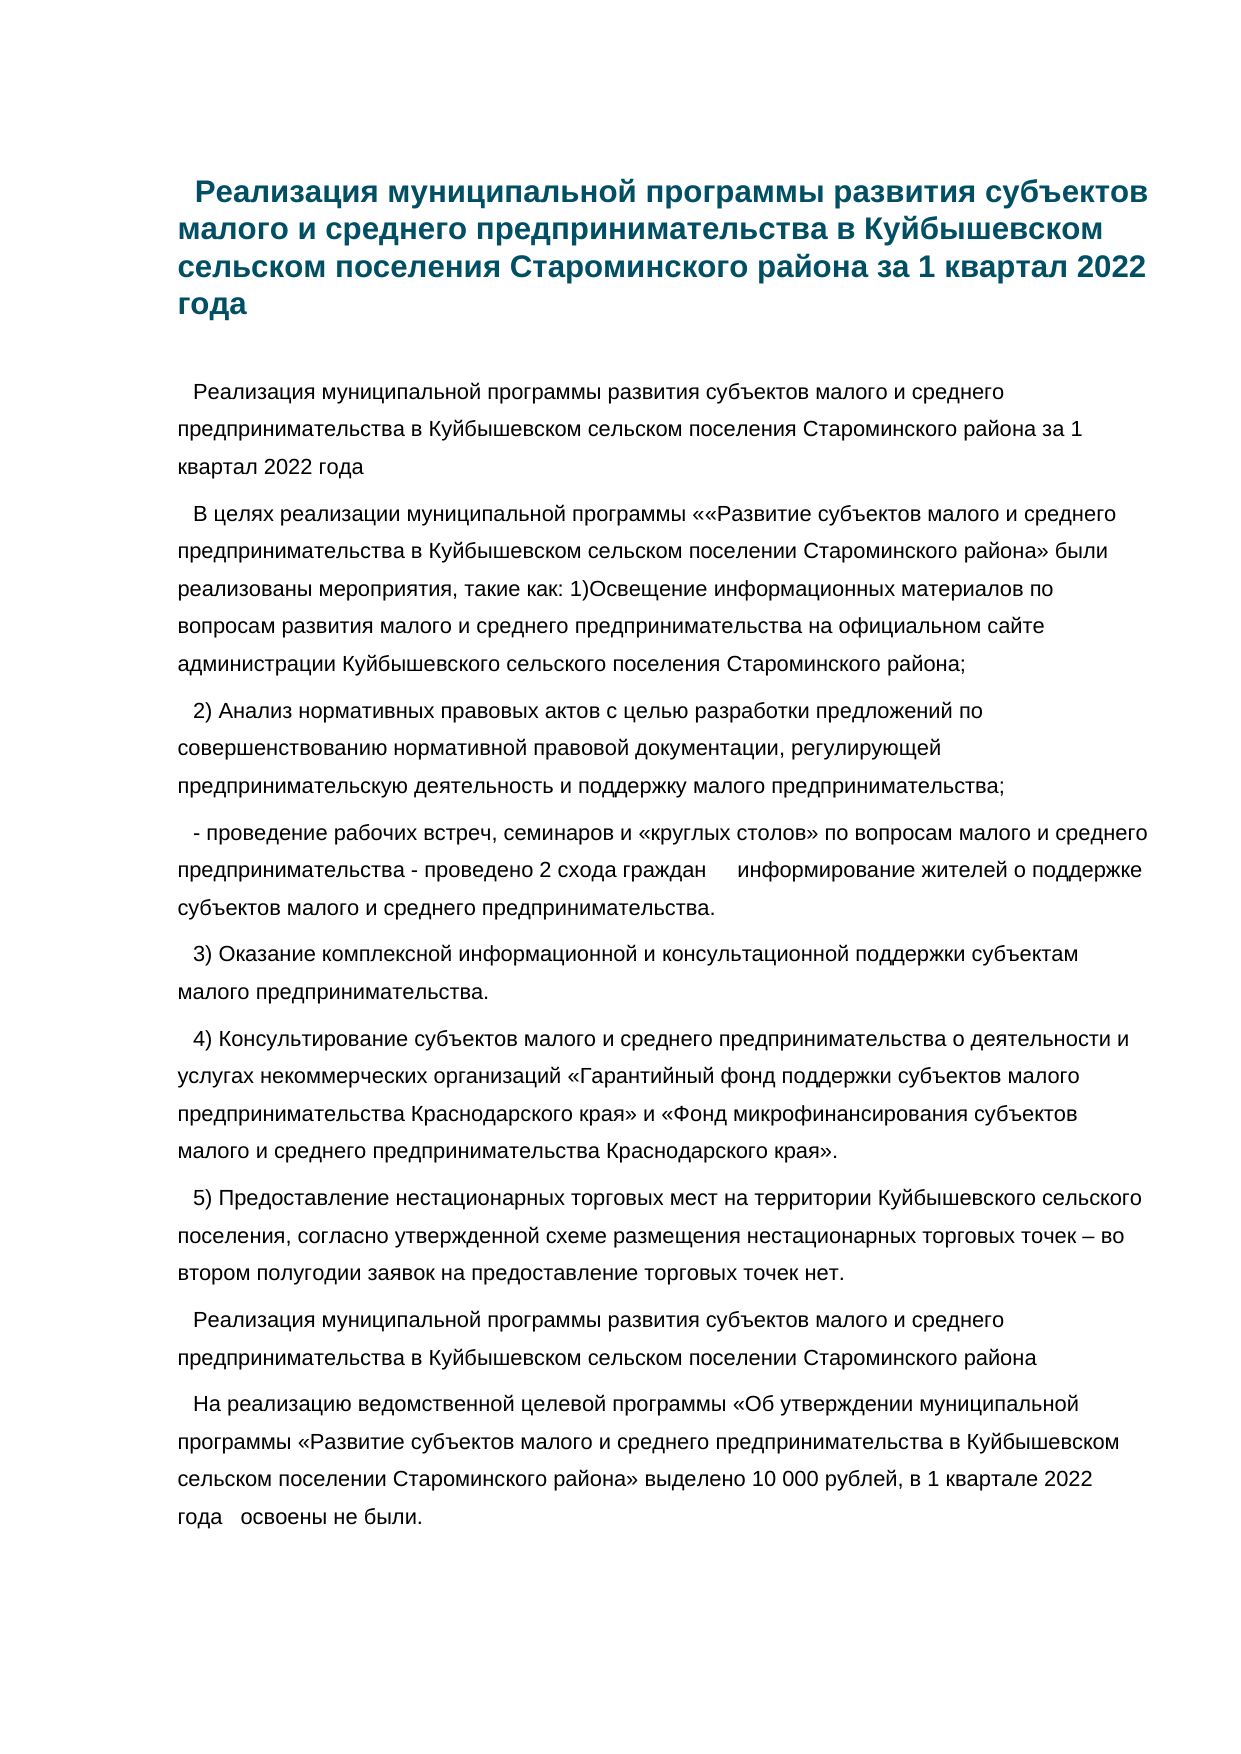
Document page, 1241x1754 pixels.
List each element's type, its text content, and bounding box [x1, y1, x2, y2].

text На реализацию ведомственной целевой программы «Об утверждении муниципальной программы «Развитие субъектов малого и среднего предпринимательства в Куйбышевском сельском поселении Староминского района» выделено 10 000 рублей, в 1 квартале 2022 года освоены не были. [177, 1379, 1152, 1529]
text 4) Консультирование субъектов малого и среднего предпринимательства о деятельности и услугах некоммерческих организаций «Гарантийный фонд поддержки субъектов малого предпринимательства Краснодарского края» и «Фонд микрофинансирования субъектов малого и среднего предпринимательства Краснодарского края». [177, 1013, 1152, 1163]
text 3) Оказание комплексной информационной и консультационной поддержки субъектам малого предпринимательства. [177, 929, 1152, 1004]
text Реализация муниципальной программы развития субъектов малого и среднего предпринимательства в Куйбышевском сельском поселения Староминского района за 1 квартал 2022 года [177, 366, 1152, 479]
text - проведение рабочих встреч, семинаров и «круглых столов» по вопросам малого и среднего предпринимательства - проведено 2 схода граждан информирование жителей о поддержке субъектов малого и среднего предпринимательства. [177, 807, 1152, 919]
text Реализация муниципальной программы развития субъектов малого и среднего предпринимательства в Куйбышевском сельском поселении Староминского района [177, 1294, 1152, 1369]
text 5) Предоставление нестационарных торговых мест на территории Куйбышевского сельского поселения, согласно утвержденной схеме размещения нестационарных торговых точек – во втором полугодии заявок на предоставление торговых точек нет. [177, 1173, 1152, 1285]
text 2) Анализ нормативных правовых актов с целью разработки предложений по совершенствованию нормативной правовой документации, регулирующей предпринимательскую деятельность и поддержку малого предпринимательства; [177, 685, 1152, 798]
text В целях реализации муниципальной программы ««Развитие субъектов малого и среднего предпринимательства в Куйбышевском сельском поселении Староминского района» были реализованы мероприятия, такие как: 1)Освещение информационных материалов по вопросам развития малого и среднего предпринимательства на официальном сайте администрации Куйбышевского сельского поселения Староминского района; [177, 488, 1152, 676]
text Реализация муниципальной программы развития субъектов малого и среднего предпринимательства в Куйбышевском сельском поселения Староминского района за 1 квартал 2022 года [177, 171, 1152, 321]
